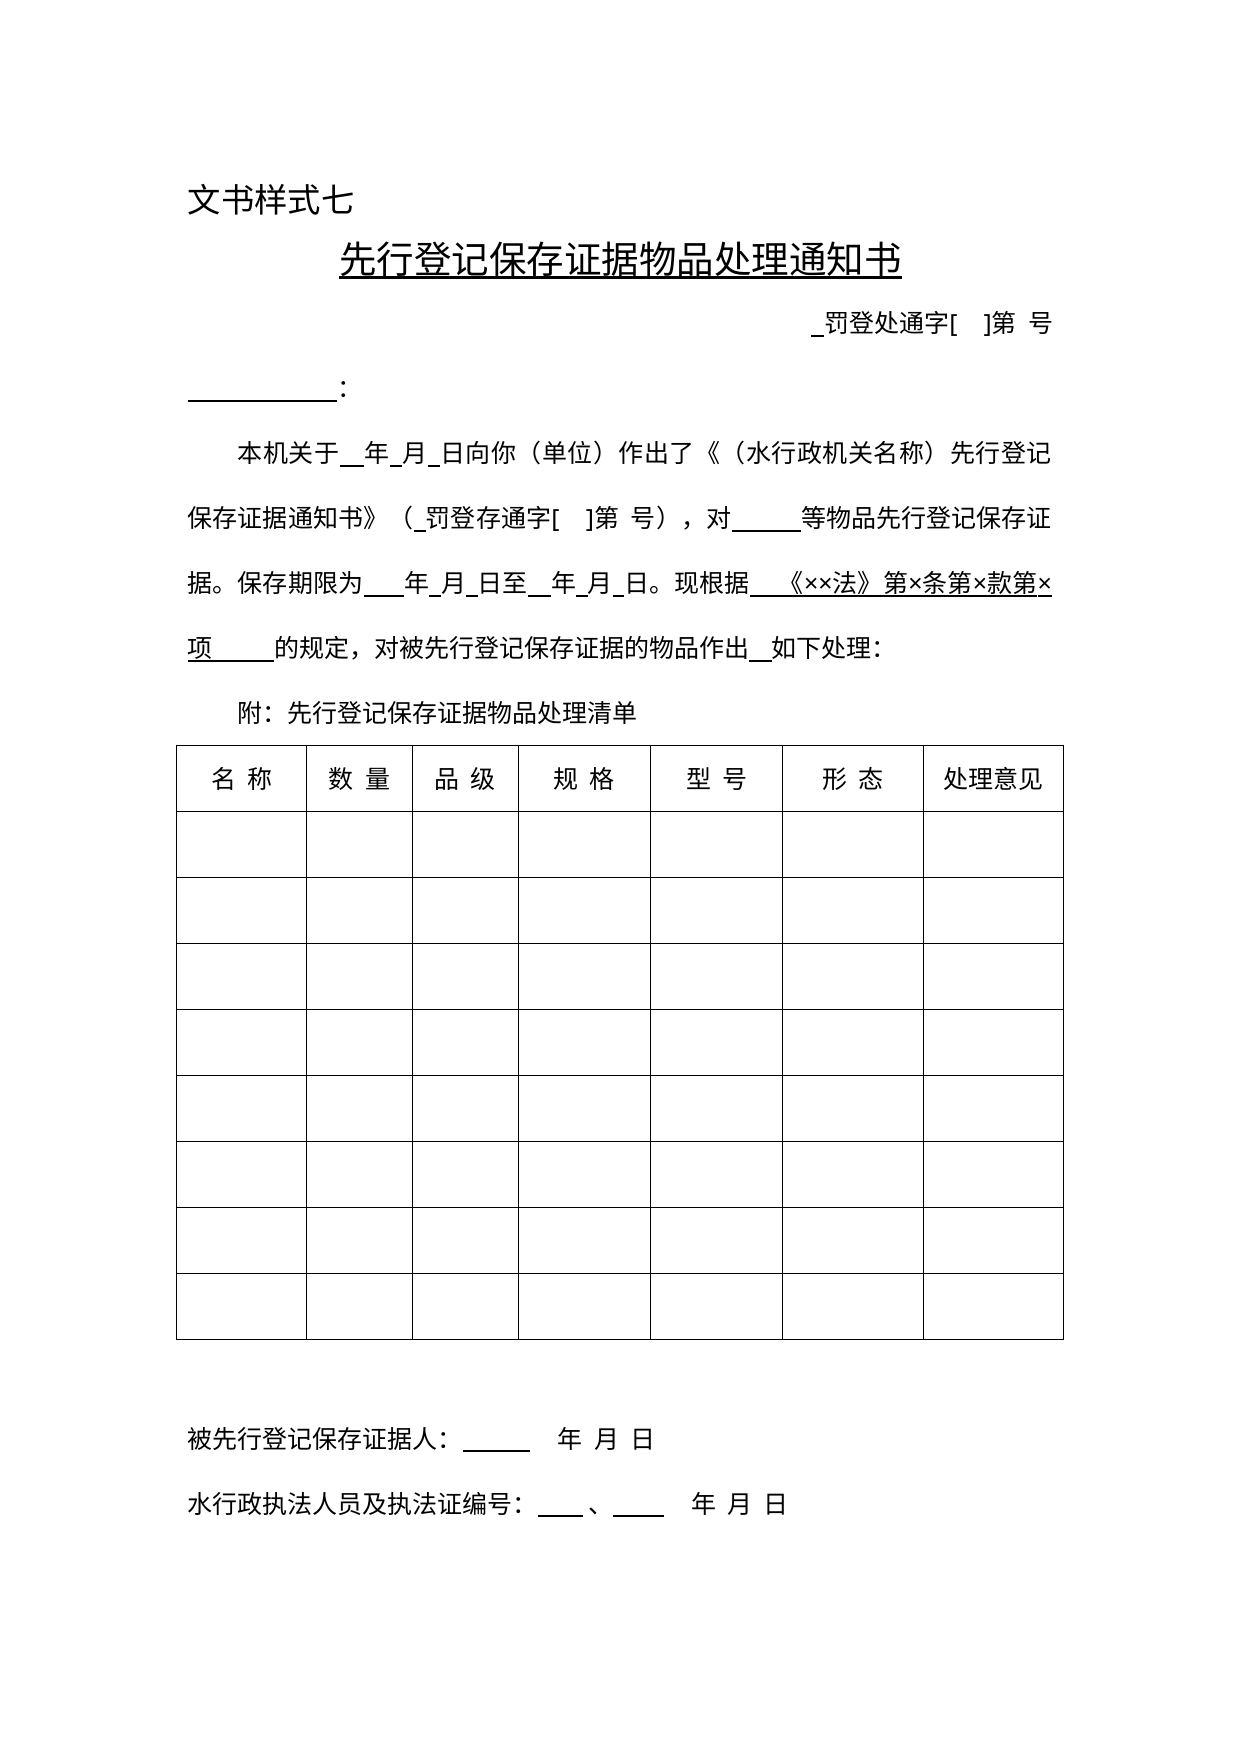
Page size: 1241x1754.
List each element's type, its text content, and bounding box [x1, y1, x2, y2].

table_cell [519, 1274, 650, 1339]
table_cell [651, 1142, 782, 1207]
table_cell [519, 944, 650, 1009]
table_cell [651, 944, 782, 1009]
table_header 型 号 [651, 746, 782, 811]
table_cell [413, 1076, 518, 1141]
table_cell [519, 812, 650, 877]
table_cell [519, 1076, 650, 1141]
table_cell [413, 1142, 518, 1207]
table_cell [413, 1274, 518, 1339]
table_header 品 级 [413, 746, 518, 811]
table_cell [651, 1076, 782, 1141]
table_cell [307, 878, 412, 943]
table_cell [924, 812, 1063, 877]
text ： [187, 354, 1053, 419]
text 罚登处通字[ ]第 号 [187, 289, 1053, 354]
table_cell [783, 1208, 923, 1273]
table_cell [783, 878, 923, 943]
table_cell [307, 1208, 412, 1273]
text 水行政执法人员及执法证编号： 、 年 月 日 [187, 1470, 1053, 1535]
table_cell [783, 1010, 923, 1075]
table_cell [177, 1076, 306, 1141]
table_cell [651, 1208, 782, 1273]
table_cell [413, 812, 518, 877]
table_cell [413, 1010, 518, 1075]
table_header 规 格 [519, 746, 650, 811]
table_cell [177, 944, 306, 1009]
table_cell [307, 1142, 412, 1207]
table_cell [177, 812, 306, 877]
table_cell [307, 944, 412, 1009]
table_cell [924, 878, 1063, 943]
table_cell [307, 1010, 412, 1075]
table_cell [924, 1076, 1063, 1141]
table_cell [519, 878, 650, 943]
text 附：先行登记保存证据物品处理清单 [187, 679, 1053, 744]
table_cell [307, 812, 412, 877]
table_header 形 态 [783, 746, 923, 811]
table_cell [307, 1274, 412, 1339]
table_cell [651, 1274, 782, 1339]
table_cell [924, 944, 1063, 1009]
table_cell [783, 1076, 923, 1141]
table_header 处理意见 [924, 746, 1063, 811]
table_cell [924, 1208, 1063, 1273]
table_cell [413, 1208, 518, 1273]
table_cell [783, 1142, 923, 1207]
table_cell [783, 1274, 923, 1339]
table_cell [519, 1010, 650, 1075]
table_header 名 称 [177, 746, 306, 811]
table_cell [413, 878, 518, 943]
table_cell [783, 944, 923, 1009]
table_cell [413, 944, 518, 1009]
table_header 数 量 [307, 746, 412, 811]
table_cell [924, 1274, 1063, 1339]
table_cell [924, 1142, 1063, 1207]
text 文书样式七 [187, 162, 1053, 224]
table_cell [177, 1142, 306, 1207]
table_cell [177, 878, 306, 943]
table_cell [651, 878, 782, 943]
table_cell [651, 812, 782, 877]
table_cell [307, 1076, 412, 1141]
table_cell [177, 1208, 306, 1273]
table_cell [783, 812, 923, 877]
table_cell [519, 1208, 650, 1273]
text 被先行登记保存证据人： 年 月 日 [187, 1405, 1053, 1470]
table_cell [177, 1010, 306, 1075]
table_cell [924, 1010, 1063, 1075]
table_cell [519, 1142, 650, 1207]
text 本机关于 年 月 日向你（单位）作出了《（水行政机关名称）先行登记保存证据通知书》（ 罚登存通字[ ]第 号），对 等物品先行登记保存证据。保存期限为 年 月 日至 年 月 日。现根据 《××法》第×条第×款第×项 的规定，对被先行登记保存证据的物品作出 如下处理： [187, 419, 1053, 679]
text 先行登记保存证据物品处理通知书 [187, 224, 1053, 289]
table_cell [651, 1010, 782, 1075]
table_cell [177, 1274, 306, 1339]
